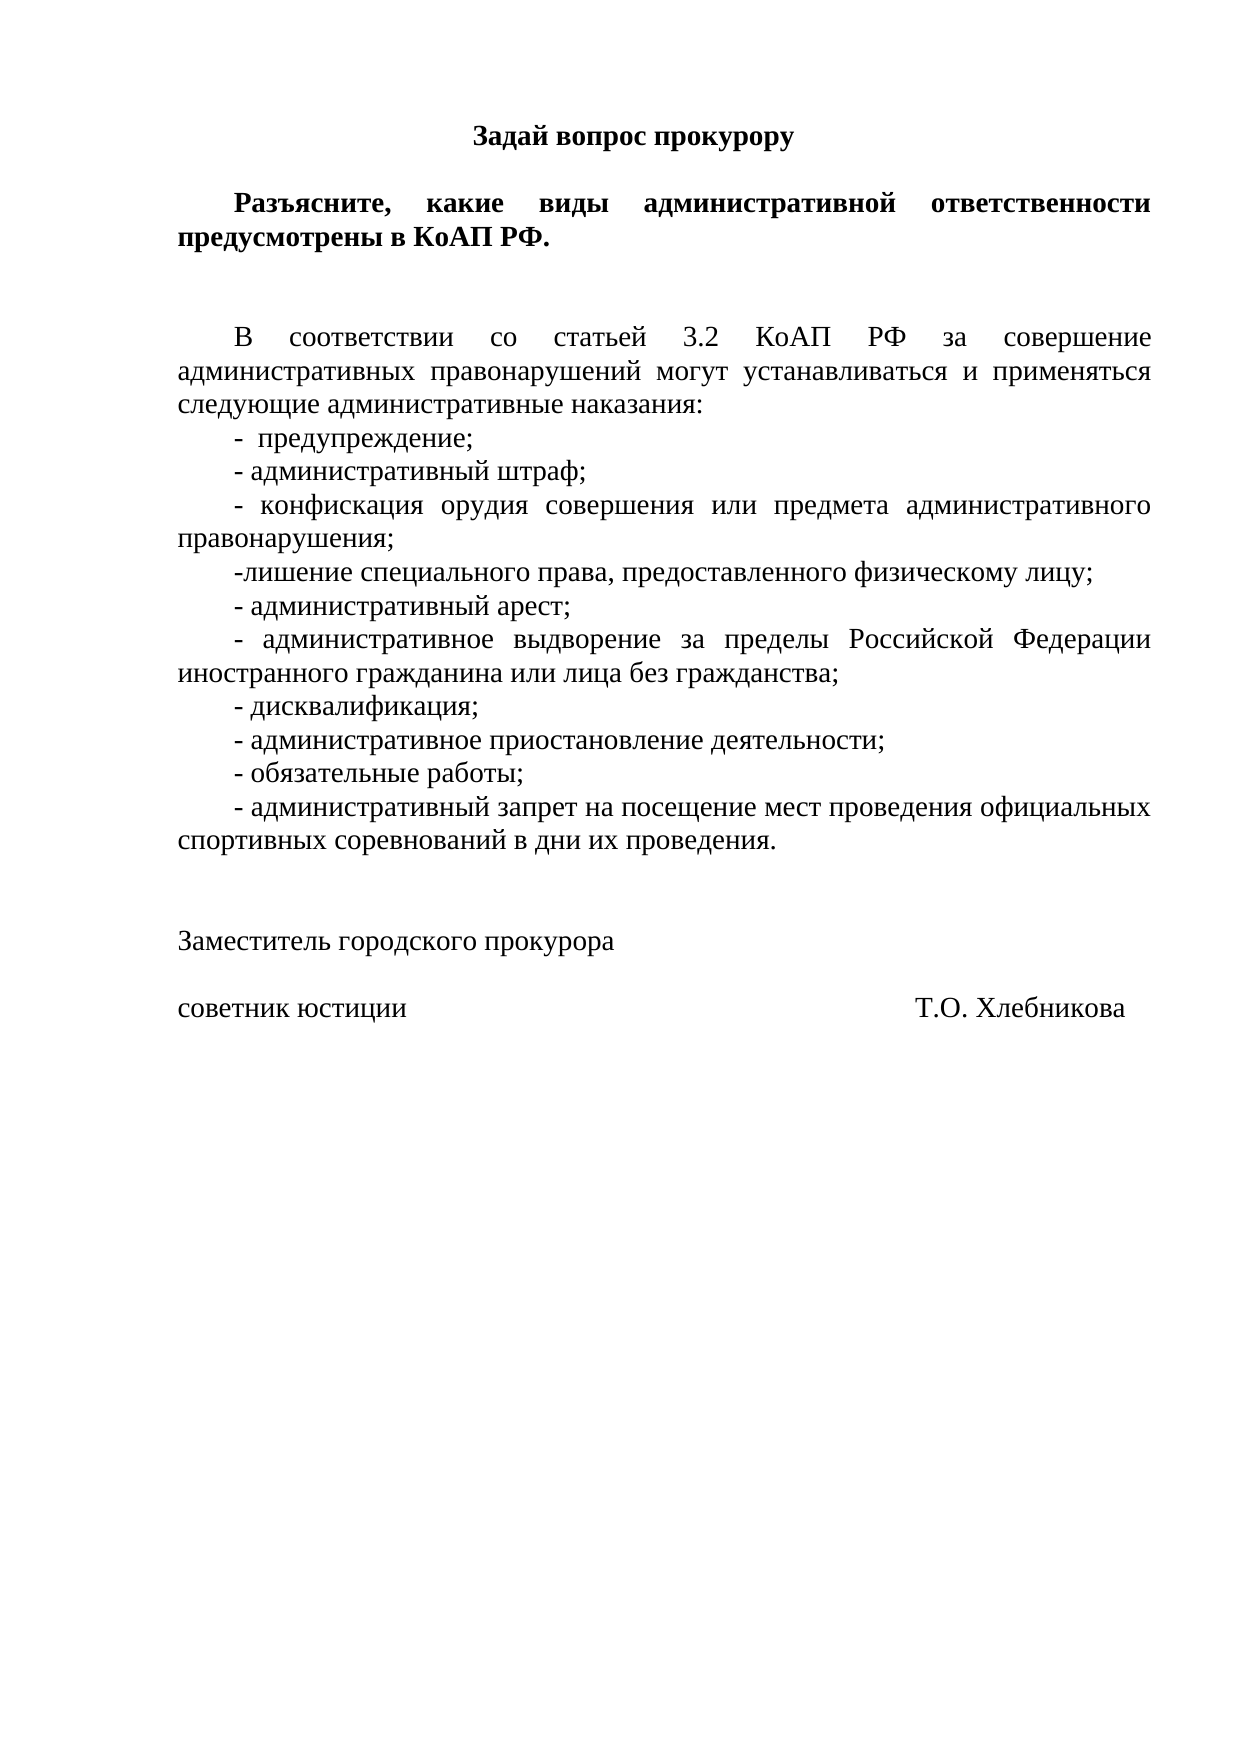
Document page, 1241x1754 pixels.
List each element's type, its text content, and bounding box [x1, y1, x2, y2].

text - предупреждение; [177, 420, 1152, 453]
text - административный запрет на посещение мест проведения официальных спортивных соревнований в дни их проведения. [177, 789, 1152, 856]
text Заместитель городского прокурора [177, 923, 1152, 957]
text - административный арест; [177, 588, 1152, 621]
text - конфискация орудия совершения или предмета административного правонарушения; [177, 487, 1152, 554]
text Разъясните, какие виды административной ответственности предусмотрены в КоАП РФ. [177, 185, 1152, 252]
text Задай вопрос прокурору [177, 118, 1152, 152]
text советник юстиции Т.О. Хлебникова [177, 990, 1152, 1024]
text - административное приостановление деятельности; [177, 722, 1152, 755]
text - дисквалификация; [177, 688, 1152, 722]
text - административное выдворение за пределы Российской Федерации иностранного гражданина или лица без гражданства; [177, 621, 1152, 688]
text - обязательные работы; [177, 755, 1152, 789]
text - административный штраф; [177, 453, 1152, 487]
text -лишение специального права, предоставленного физическому лицу; [177, 554, 1152, 588]
text В соответствии со статьей 3.2 КоАП РФ за совершение административных правонарушений могут устанавливаться и применяться следующие административные наказания: [177, 319, 1152, 420]
